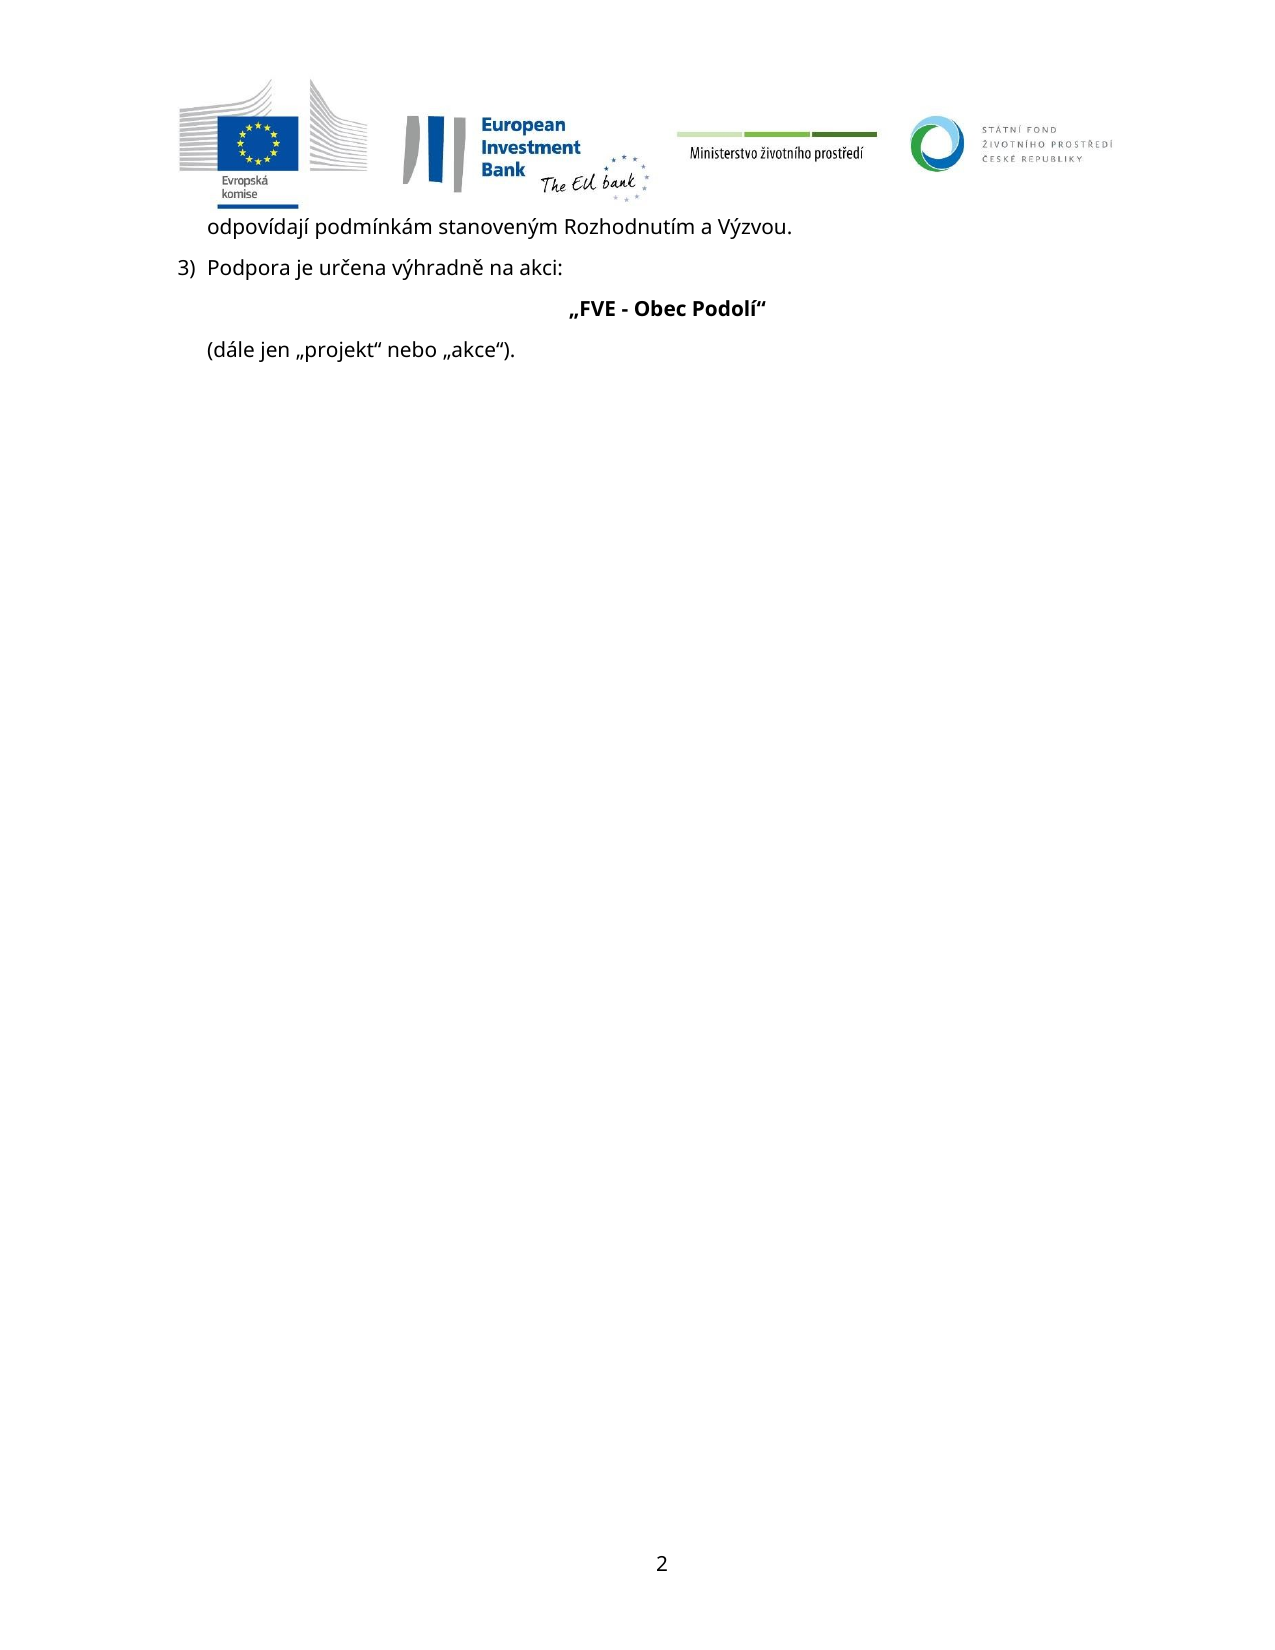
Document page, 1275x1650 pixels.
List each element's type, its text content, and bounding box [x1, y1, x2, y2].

subtitle „FVE - Obec Podolí“ [493, 294, 841, 323]
picture [177, 73, 1115, 212]
list Podpora je určena výhradně na akci: [177, 253, 1171, 282]
text (dále jen „projekt“ nebo „akce“). [207, 335, 1171, 364]
